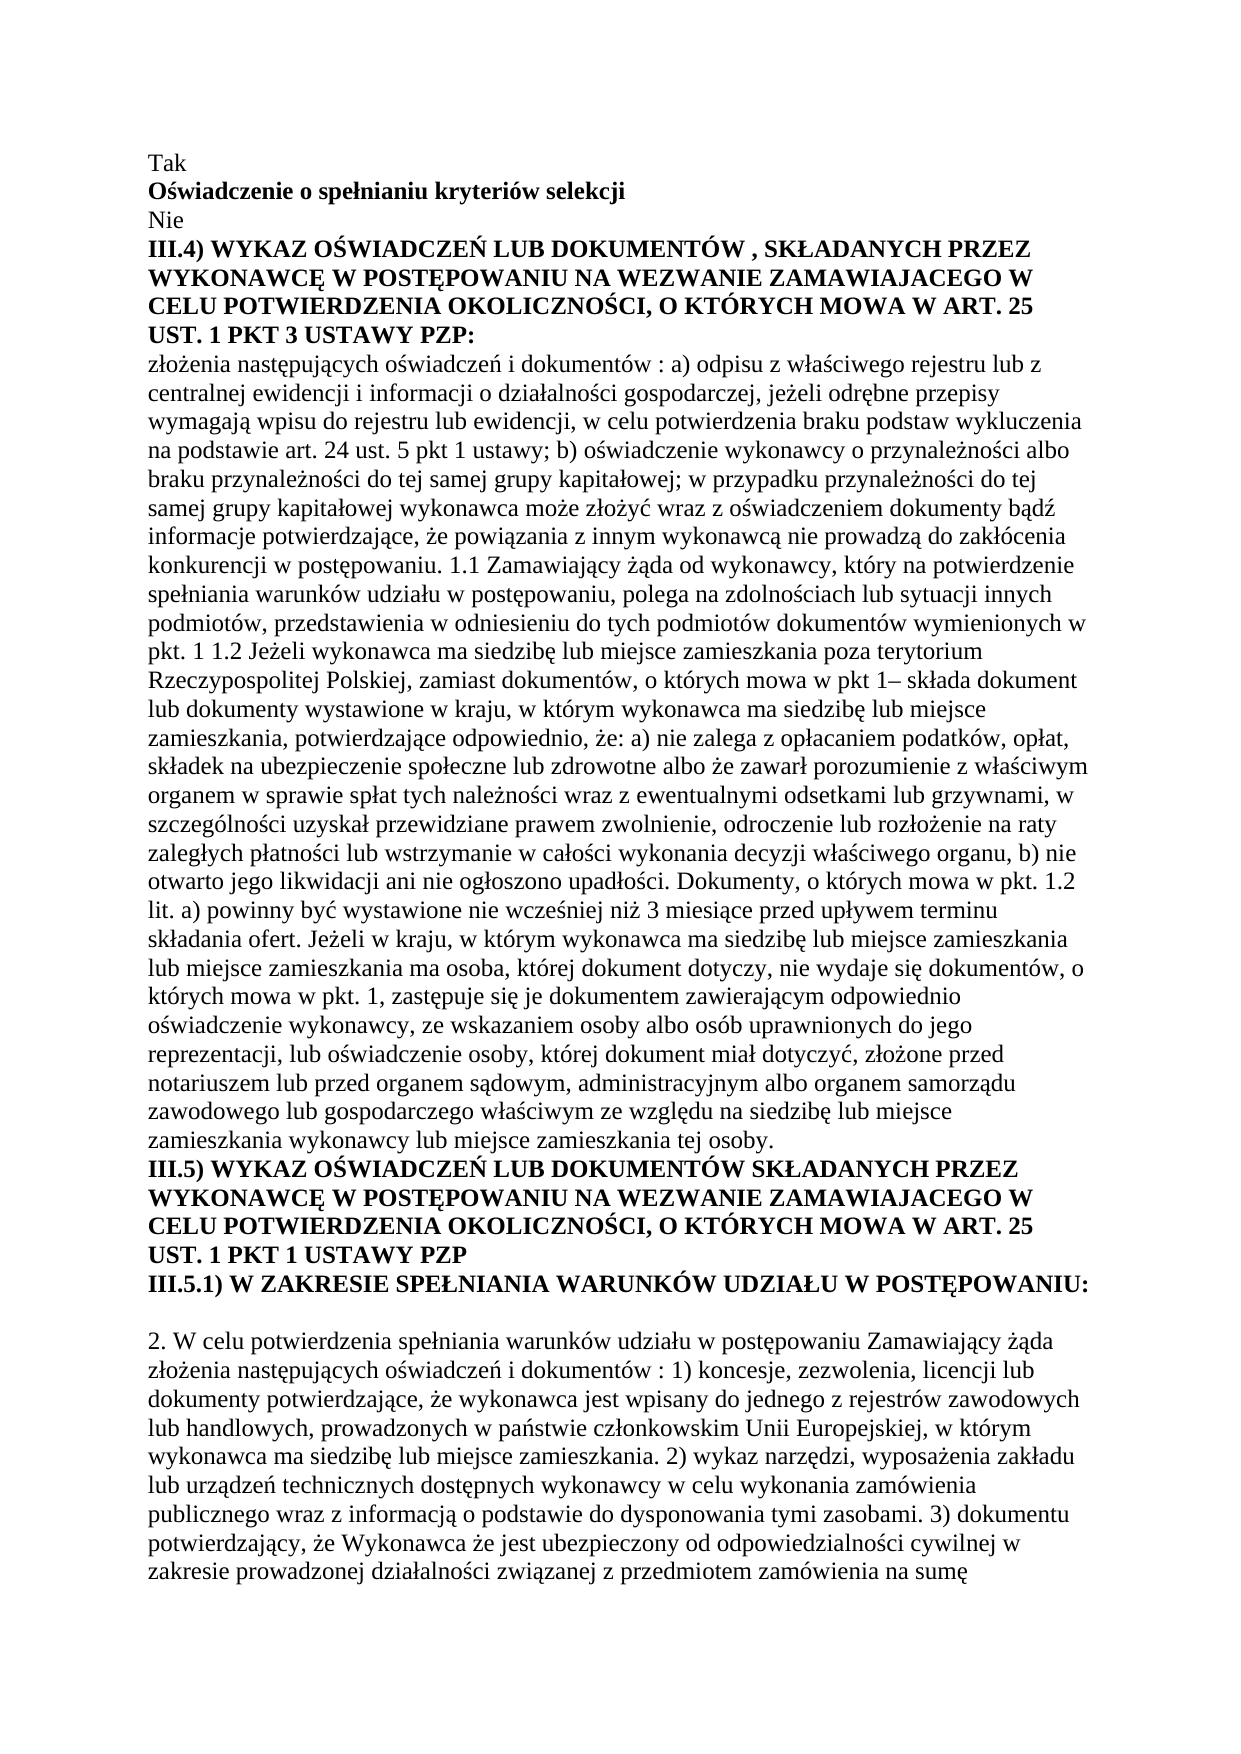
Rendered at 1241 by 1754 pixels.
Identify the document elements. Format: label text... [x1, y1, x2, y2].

text złożenia następujących oświadczeń i dokumentów : a) odpisu z właściwego rejestru lub z centralnej ewidencji i informacji o działalności gospodarczej, jeżeli odrębne przepisy wymagają wpisu do rejestru lub ewidencji, w celu potwierdzenia braku podstaw wykluczenia na podstawie art. 24 ust. 5 pkt 1 ustawy; b) oświadczenie wykonawcy o przynależności albo braku przynależności do tej samej grupy kapitałowej; w przypadku przynależności do tej samej grupy kapitałowej wykonawca może złożyć wraz z oświadczeniem dokumenty bądź informacje potwierdzające, że powiązania z innym wykonawcą nie prowadzą do zakłócenia konkurencji w postępowaniu. 1.1 Zamawiający żąda od wykonawcy, który na potwierdzenie spełniania warunków udziału w postępowaniu, polega na zdolnościach lub sytuacji innych podmiotów, przedstawienia w odniesieniu do tych podmiotów dokumentów wymienionych w pkt. 1 1.2 Jeżeli wykonawca ma siedzibę lub miejsce zamieszkania poza terytorium Rzeczypospolitej Polskiej, zamiast dokumentów, o których mowa w pkt 1– składa dokument lub dokumenty wystawione w kraju, w którym wykonawca ma siedzibę lub miejsce zamieszkania, potwierdzające odpowiednio, że: a) nie zalega z opłacaniem podatków, opłat, składek na ubezpieczenie społeczne lub zdrowotne albo że zawarł porozumienie z właściwym organem w sprawie spłat tych należności wraz z ewentualnymi odsetkami lub grzywnami, w szczególności uzyskał przewidziane prawem zwolnienie, odroczenie lub rozłożenie na raty zaległych płatności lub wstrzymanie w całości wykonania decyzji właściwego organu, b) nie otwarto jego likwidacji ani nie ogłoszono upadłości. Dokumenty, o których mowa w pkt. 1.2 lit. a) powinny być wystawione nie wcześniej niż 3 miesiące przed upływem terminu składania ofert. Jeżeli w kraju, w którym wykonawca ma siedzibę lub miejsce zamieszkania lub miejsce zamieszkania ma osoba, której dokument dotyczy, nie wydaje się dokumentów, o których mowa w pkt. 1, zastępuje się je dokumentem zawierającym odpowiednio oświadczenie wykonawcy, ze wskazaniem osoby albo osób uprawnionych do jego reprezentacji, lub oświadczenie osoby, której dokument miał dotyczyć, złożone przed notariuszem lub przed organem sądowym, administracyjnym albo organem samorządu zawodowego lub gospodarczego właściwym ze względu na siedzibę lub miejsce zamieszkania wykonawcy lub miejsce zamieszkania tej osoby. [148, 349, 1093, 1154]
text III.4) WYKAZ OŚWIADCZEŃ LUB DOKUMENTÓW , SKŁADANYCH PRZEZ WYKONAWCĘ W POSTĘPOWANIU NA WEZWANIE ZAMAWIAJACEGO W CELU POTWIERDZENIA OKOLICZNOŚCI, O KTÓRYCH MOWA W ART. 25 UST. 1 PKT 3 USTAWY PZP: [148, 234, 1093, 349]
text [148, 1269, 1093, 1585]
text III.5) WYKAZ OŚWIADCZEŃ LUB DOKUMENTÓW SKŁADANYCH PRZEZ WYKONAWCĘ W POSTĘPOWANIU NA WEZWANIE ZAMAWIAJACEGO W CELU POTWIERDZENIA OKOLICZNOŚCI, O KTÓRYCH MOWA W ART. 25 UST. 1 PKT 1 USTAWY PZP [148, 1154, 1093, 1269]
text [148, 148, 1093, 234]
